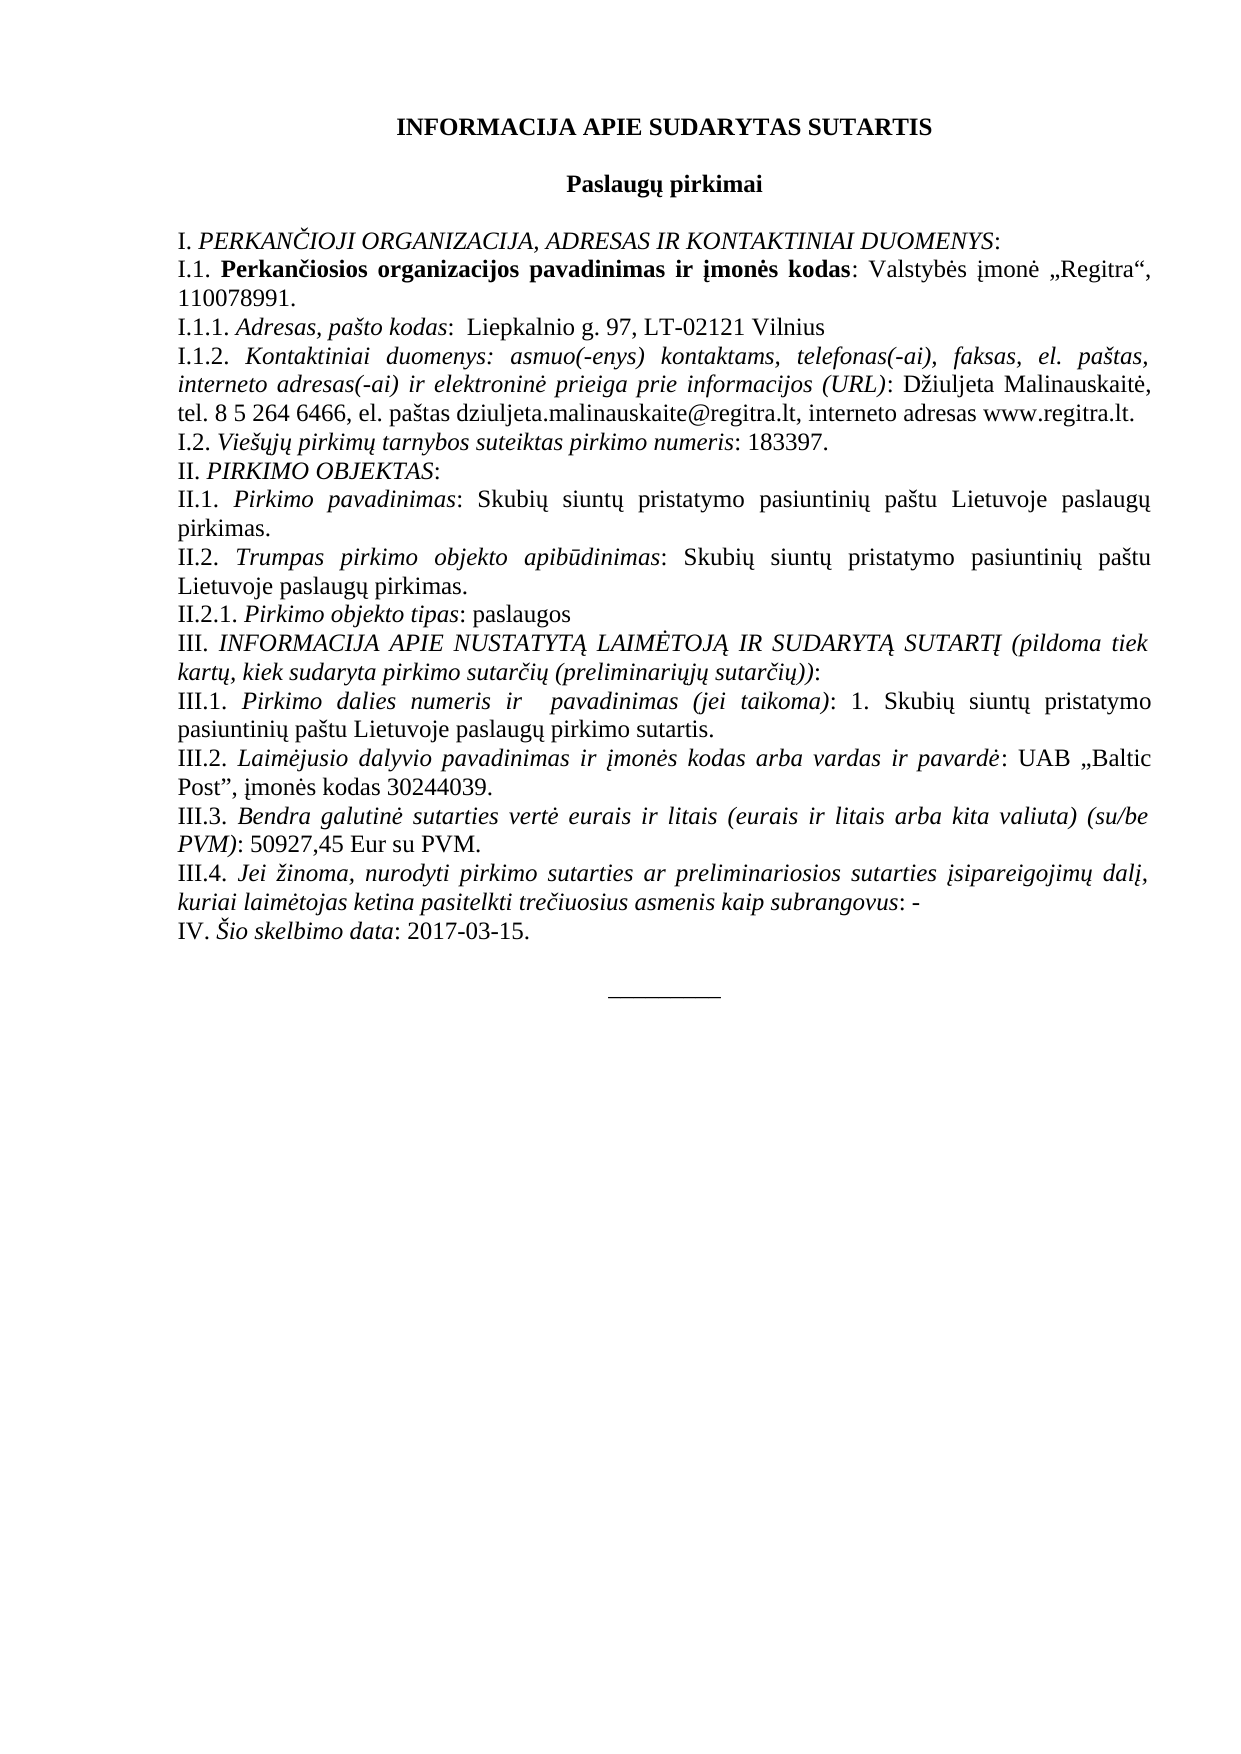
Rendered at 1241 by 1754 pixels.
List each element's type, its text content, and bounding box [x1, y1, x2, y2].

text III.2. Laimėjusio dalyvio pavadinimas ir įmonės kodas arba vardas ir pavardė: UAB „Baltic Post”, įmonės kodas 30244039. [177, 743, 1152, 801]
text I. PERKANČIOJI ORGANIZACIJA, ADRESAS IR KONTAKTINIAI DUOMENYS: [177, 226, 1152, 254]
text I.1.2. Kontaktiniai duomenys: asmuo(-enys) kontaktams, telefonas(-ai), faksas, el. paštas, interneto adresas(-ai) ir elektroninė prieiga prie informacijos (URL): Džiuljeta Malinauskaitė, tel. 8 5 264 6466, el. paštas dziuljeta.malinauskaite@regitra.lt, interneto adresas www.regitra.lt. [177, 341, 1152, 427]
text II.2. Trumpas pirkimo objekto apibūdinimas: Skubių siuntų pristatymo pasiuntinių paštu Lietuvoje paslaugų pirkimas. [177, 542, 1152, 599]
text III. INFORMACIJA APIE NUSTATYTĄ LAIMĖTOJĄ IR SUDARYTĄ SUTARTĮ (pildoma tiek kartų, kiek sudaryta pirkimo sutarčių (preliminariųjų sutarčių)): [177, 628, 1152, 686]
text II. PIRKIMO OBJEKTAS: [177, 456, 1152, 484]
text I.1.1. Adresas, pašto kodas: Liepkalnio g. 97, LT-02121 Vilnius [177, 312, 1152, 341]
text IV. Šio skelbimo data: 2017-03-15. [177, 916, 1152, 944]
text III.3. Bendra galutinė sutarties vertė eurais ir litais (eurais ir litais arba kita valiuta) (su/be PVM): 50927,45 Eur su PVM. [177, 801, 1152, 858]
text II.1. Pirkimo pavadinimas: Skubių siuntų pristatymo pasiuntinių paštu Lietuvoje paslaugų pirkimas. [177, 484, 1152, 542]
text INFORMACIJA APIE SUDARYTAS SUTARTIS [177, 112, 1152, 141]
text III.4. Jei žinoma, nurodyti pirkimo sutarties ar preliminariosios sutarties įsipareigojimų dalį, kuriai laimėtojas ketina pasitelkti trečiuosius asmenis kaip subrangovus: - [177, 858, 1152, 916]
text I.1. Perkančiosios organizacijos pavadinimas ir įmonės kodas: Valstybės įmonė „Regitra“, 110078991. [177, 254, 1152, 312]
text II.2.1. Pirkimo objekto tipas: paslaugos [177, 599, 1152, 628]
text I.2. Viešųjų pirkimų tarnybos suteiktas pirkimo numeris: 183397. [177, 427, 1152, 456]
text _________ [177, 972, 1152, 1001]
text III.1. Pirkimo dalies numeris ir pavadinimas (jei taikoma): 1. Skubių siuntų pristatymo pasiuntinių paštu Lietuvoje paslaugų pirkimo sutartis. [177, 686, 1152, 743]
text Paslaugų pirkimai [177, 169, 1152, 198]
